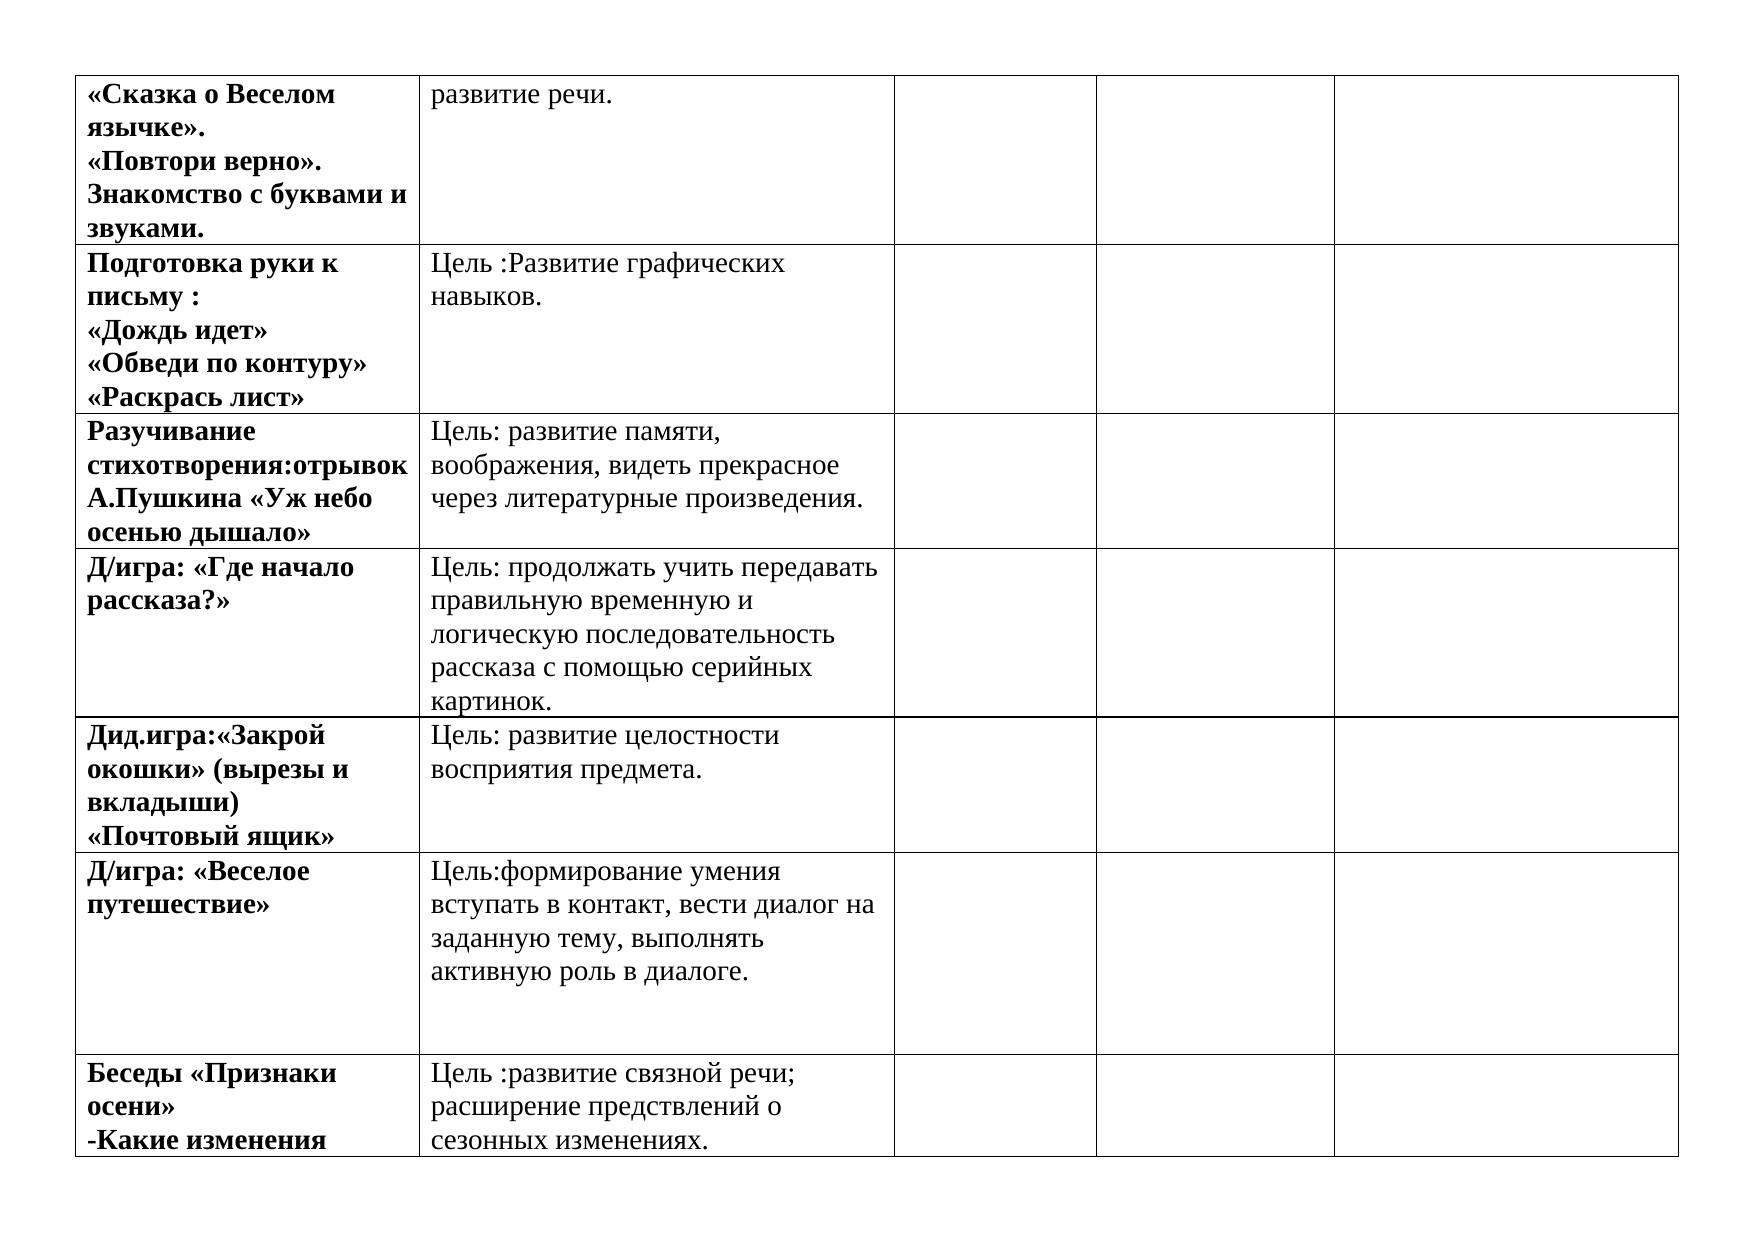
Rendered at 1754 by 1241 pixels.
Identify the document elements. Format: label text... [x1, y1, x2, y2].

table_cell [1097, 245, 1334, 412]
table_cell [895, 76, 1096, 244]
table_cell [895, 245, 1096, 412]
table_cell Цель: развитие памяти, воображения, видеть прекрасное через литературные произведения. [420, 414, 894, 548]
table_cell [1335, 718, 1678, 852]
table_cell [420, 76, 894, 244]
table_cell [895, 718, 1096, 852]
table_cell Цель: развитие целостности восприятия предмета. [420, 718, 894, 852]
table_cell Цель: продолжать учить передавать правильную временную и логическую последовательность рассказа с помощью серийных картинок. [420, 549, 894, 716]
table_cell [420, 1055, 894, 1156]
table_cell [1335, 1055, 1678, 1156]
table_cell [1335, 414, 1678, 548]
table_cell [895, 1055, 1096, 1156]
table_cell [895, 549, 1096, 716]
table_cell [1097, 853, 1334, 1054]
table_cell Подготовка руки к письму : «Дождь идет» «Обведи по контуру» «Раскрась лист» [76, 245, 419, 412]
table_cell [76, 76, 419, 244]
table_cell Д/игра: «Веселое путешествие» [76, 853, 419, 1054]
table_cell [1335, 549, 1678, 716]
table_cell [1097, 76, 1334, 244]
table_cell Цель :Развитие графических навыков. [420, 245, 894, 412]
table_cell Разучивание стихотворения:отрывок А.Пушкина «Уж небо осенью дышало» [76, 414, 419, 548]
table_cell [1335, 853, 1678, 1054]
table_cell [1097, 1055, 1334, 1156]
table_cell [1097, 414, 1334, 548]
table_cell [1097, 549, 1334, 716]
table_cell [1335, 245, 1678, 412]
table_cell [1097, 718, 1334, 852]
table_cell [895, 414, 1096, 548]
table_cell Дид.игра:«Закрой окошки» (вырезы и вкладыши) «Почтовый ящик» [76, 718, 419, 852]
table_cell Цель:формирование умения вступать в контакт, вести диалог на заданную тему, выполнять активную роль в диалоге. [420, 853, 894, 1054]
table_cell [1335, 76, 1678, 244]
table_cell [76, 1055, 419, 1156]
table_cell [895, 853, 1096, 1054]
table_cell Д/игра: «Где начало рассказа?» [76, 549, 419, 716]
